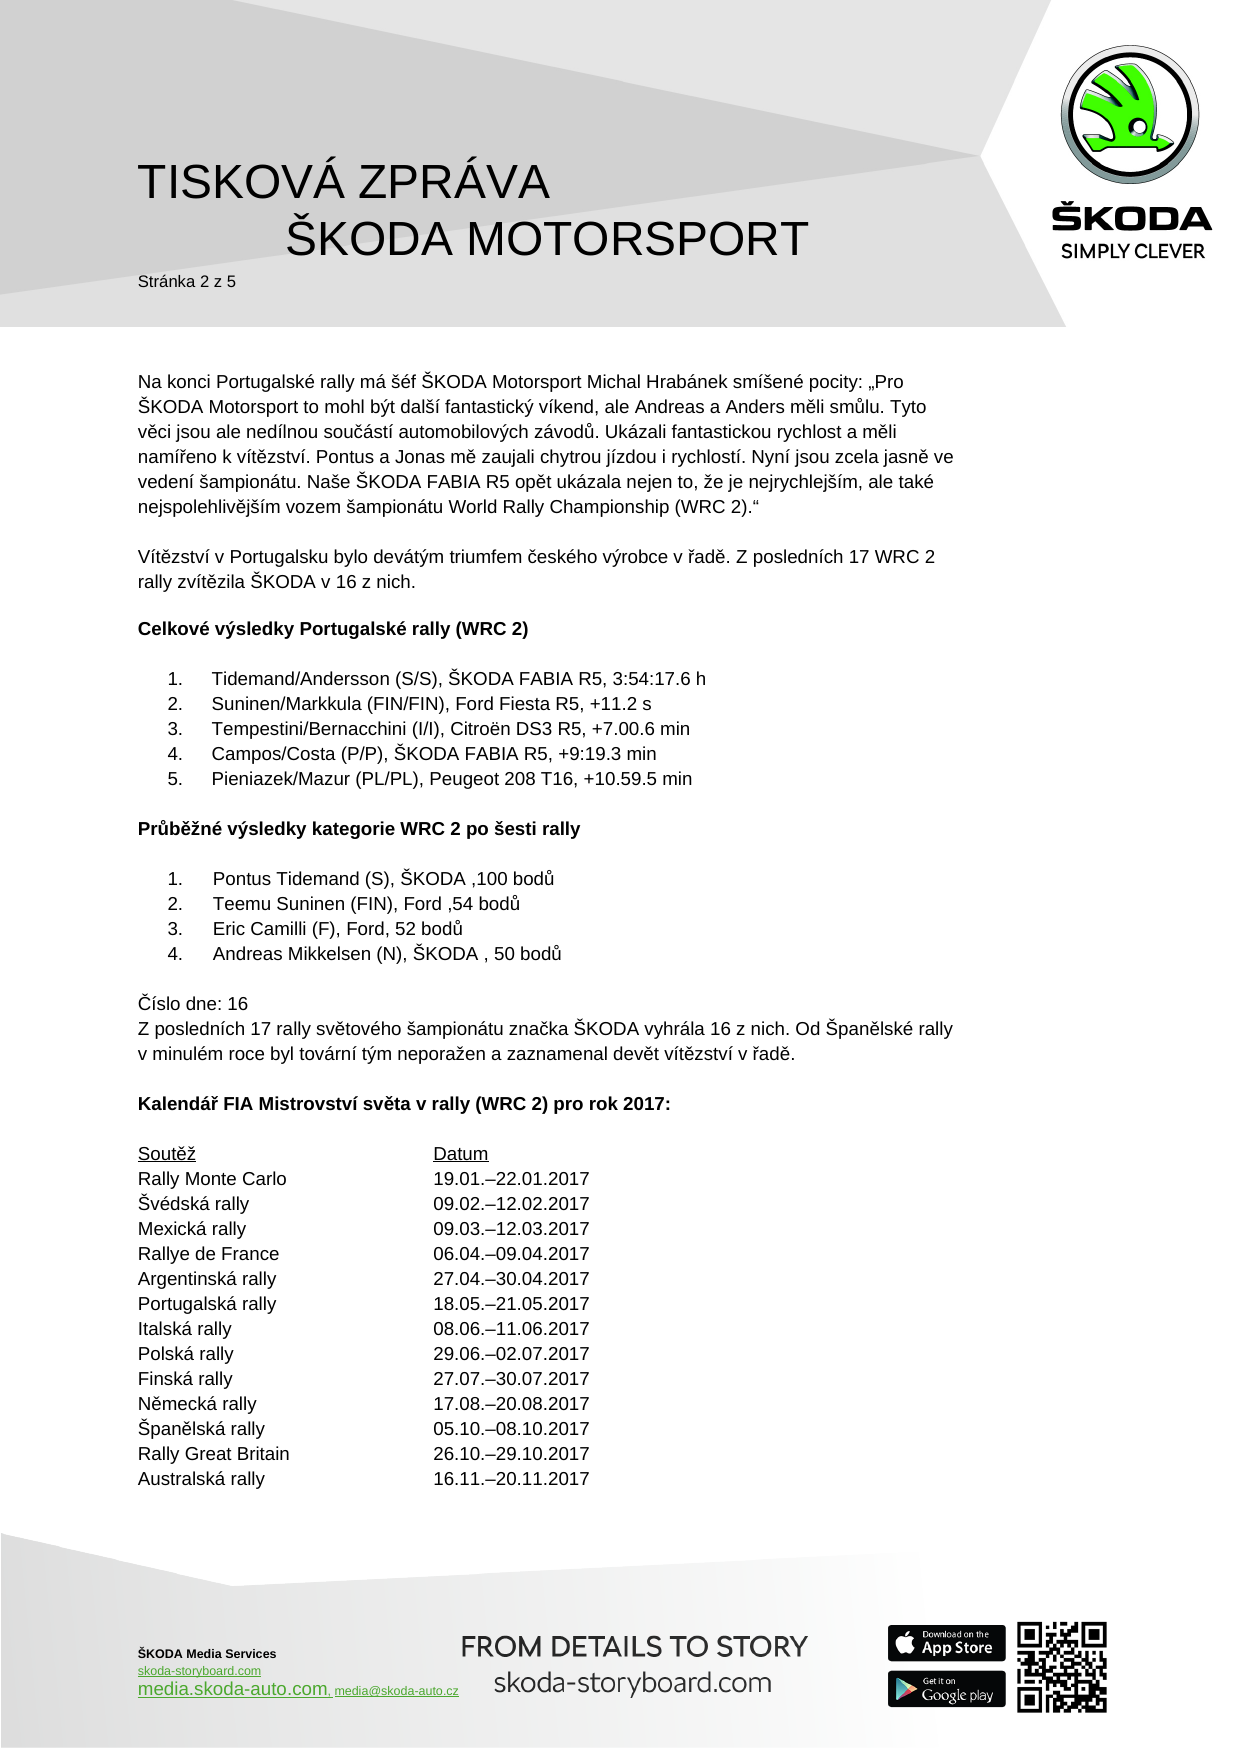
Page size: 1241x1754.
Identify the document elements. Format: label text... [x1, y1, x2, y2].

text Číslo dne: 16 [138, 989, 964, 1014]
text Průběžné výsledky kategorie WRC 2 po šesti rally [138, 814, 964, 839]
text Španělská rally 05.10.–08.10.2017 [138, 1414, 964, 1439]
picture [0, 0, 1241, 327]
text 4. Campos/Costa (P/P), ŠKODA FABIA R5, +9:19.3 min [138, 739, 964, 764]
text Rally Great Britain 26.10.–29.10.2017 [138, 1439, 964, 1464]
text Polská rally 29.06.–02.07.2017 [138, 1339, 964, 1364]
text Italská rally 08.06.–11.06.2017 [138, 1314, 964, 1339]
list Teemu Suninen (FIN), Ford ,54 bodů [167, 889, 964, 914]
text Rally Monte Carlo 19.01.–22.01.2017 [138, 1164, 964, 1189]
text Argentinská rally 27.04.–30.04.2017 [138, 1264, 964, 1289]
text Na konci Portugalské rally má šéf ŠKODA Motorsport Michal Hrabánek smíšené pocity: „Pro ŠKODA Motorsport to mohl být další fantastický víkend, ale Andreas a Anders měli smůlu. Tyto věci jsou ale nedílnou součástí automobilových závodů. Ukázali fantastickou rychlost a měli namířeno k vítězství. Pontus a Jonas mě zaujali chytrou jízdou i rychlostí. Nyní jsou zcela jasně ve vedení šampionátu. Naše ŠKODA FABIA R5 opět ukázala nejen to, že je nejrychlejším, ale také nejspolehlivějším vozem šampionátu World Rally Championship (WRC 2).“ [138, 368, 964, 518]
picture [1, 1533, 1241, 1748]
text 5. Pieniazek/Mazur (PL/PL), Peugeot 208 T16, +10.59.5 min [138, 764, 964, 789]
text 3. Tempestini/Bernacchini (I/I), Citroën DS3 R5, +7.00.6 min [138, 714, 964, 739]
text Portugalská rally 18.05.–21.05.2017 [138, 1289, 964, 1314]
text Australská rally 16.11.–20.11.2017 [138, 1464, 964, 1489]
text Z posledních 17 rally světového šampionátu značka ŠKODA vyhrála 16 z nich. Od Španělské rally v minulém roce byl tovární tým neporažen a zaznamenal devět vítězství v řadě. [138, 1014, 964, 1064]
list Eric Camilli (F), Ford, 52 bodů [167, 914, 964, 939]
list Pontus Tidemand (S), ŠKODA ,100 bodů [167, 864, 964, 889]
list Andreas Mikkelsen (N), ŠKODA , 50 bodů [167, 939, 964, 964]
text Vítězství v Portugalsku bylo devátým triumfem českého výrobce v řadě. Z posledních 17 WRC 2 rally zvítězila ŠKODA v 16 z nich. [138, 543, 964, 593]
text Rallye de France 06.04.–09.04.2017 [138, 1239, 964, 1264]
text Německá rally 17.08.–20.08.2017 [138, 1389, 964, 1414]
text Finská rally 27.07.–30.07.2017 [138, 1364, 964, 1389]
text Soutěž Datum [138, 1139, 964, 1164]
text 2. Suninen/Markkula (FIN/FIN), Ford Fiesta R5, +11.2 s [138, 689, 964, 714]
text Švédská rally 09.02.–12.02.2017 [138, 1189, 964, 1214]
text Mexická rally 09.03.–12.03.2017 [138, 1214, 964, 1239]
text Kalendář FIA Mistrovství světa v rally (WRC 2) pro rok 2017: [138, 1089, 964, 1114]
text Celkové výsledky Portugalské rally (WRC 2) [138, 614, 964, 639]
text 1. Tidemand/Andersson (S/S), ŠKODA FABIA R5, 3:54:17.6 h [138, 664, 964, 689]
